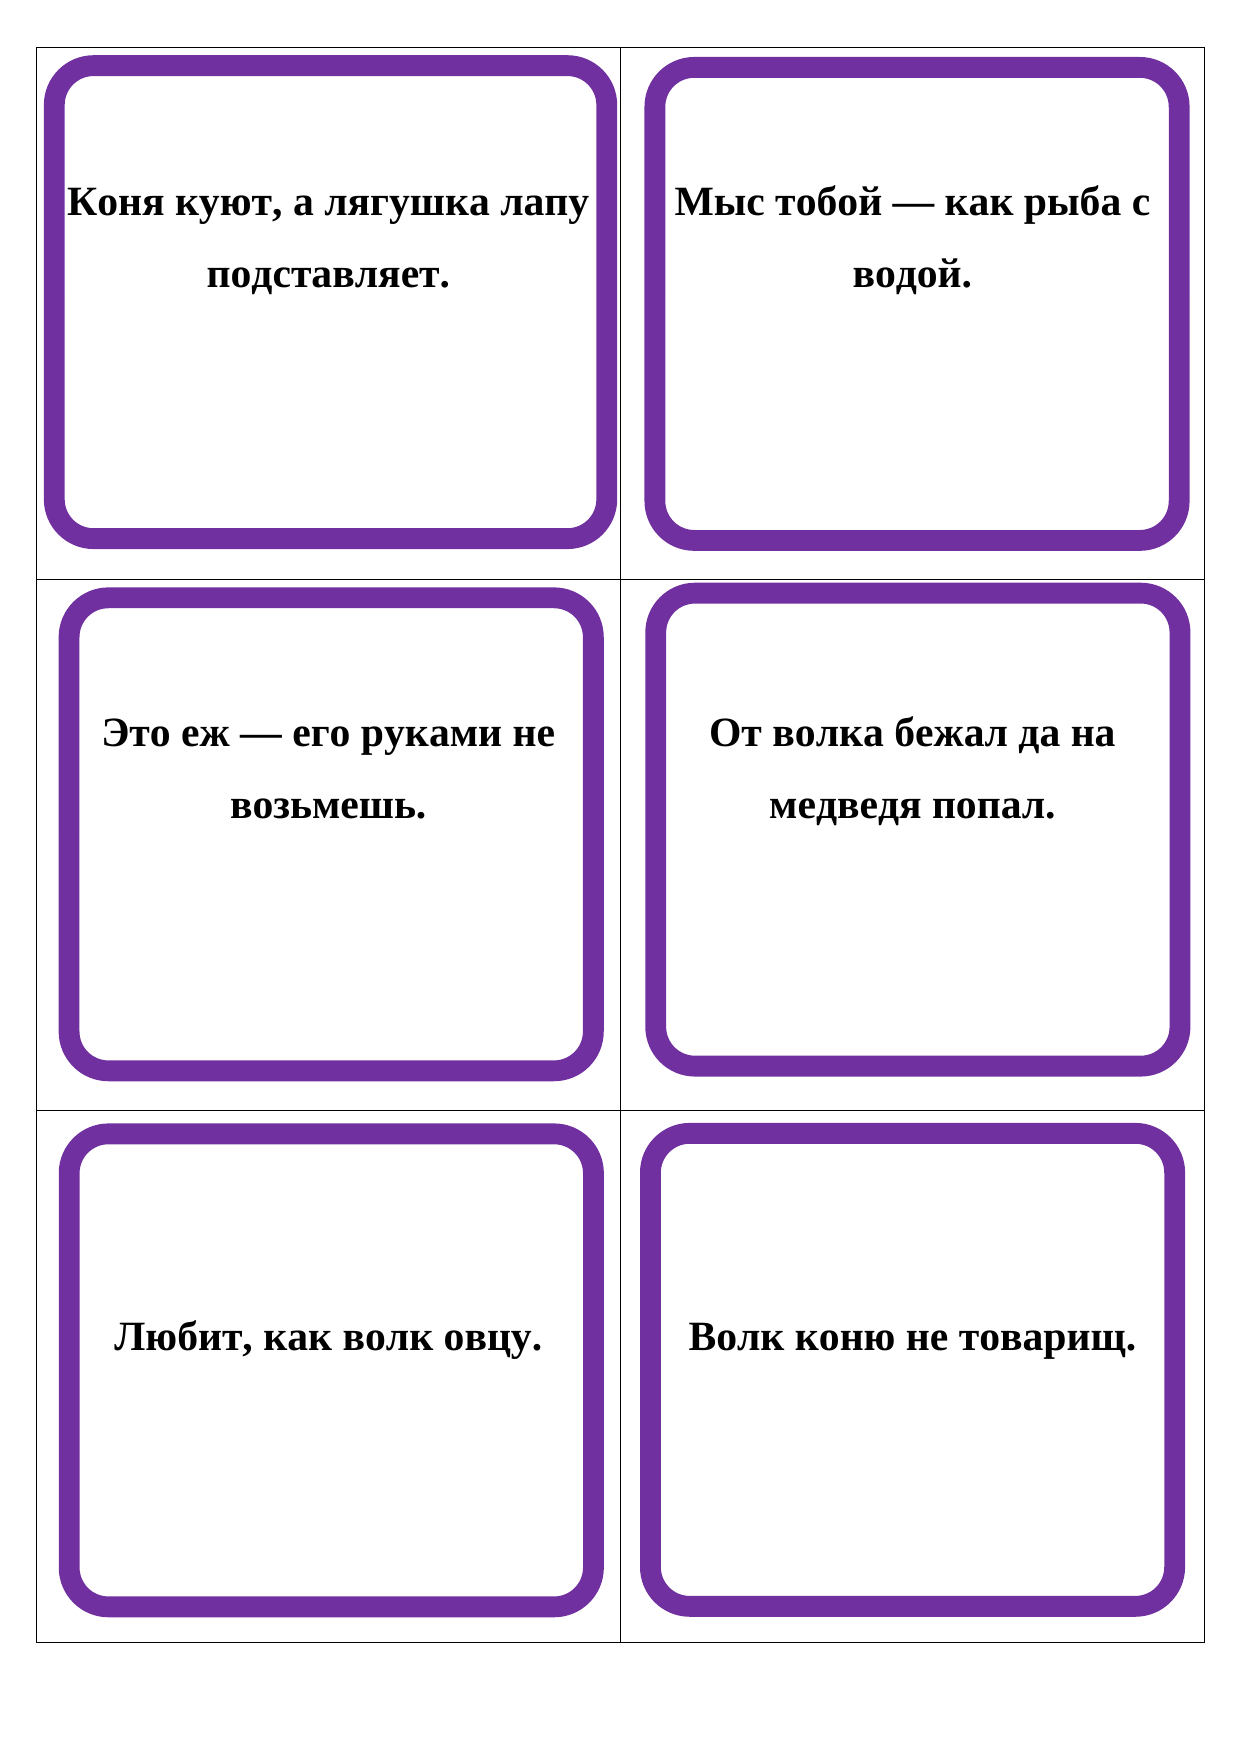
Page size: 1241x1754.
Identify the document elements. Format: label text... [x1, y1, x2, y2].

table_cell Мыс тобой — как рыба с водой. [621, 48, 1204, 579]
table_cell Коня куют, а лягушка лапу подставляет. [37, 48, 620, 579]
table_cell От волка бежал да на медведя попал. [621, 580, 1204, 1110]
table_cell Волк коню не товарищ. [621, 1111, 1204, 1642]
table_cell Это еж — его руками не возьмешь. [37, 580, 620, 1110]
table_cell Любит, как волк овцу. [37, 1111, 620, 1642]
